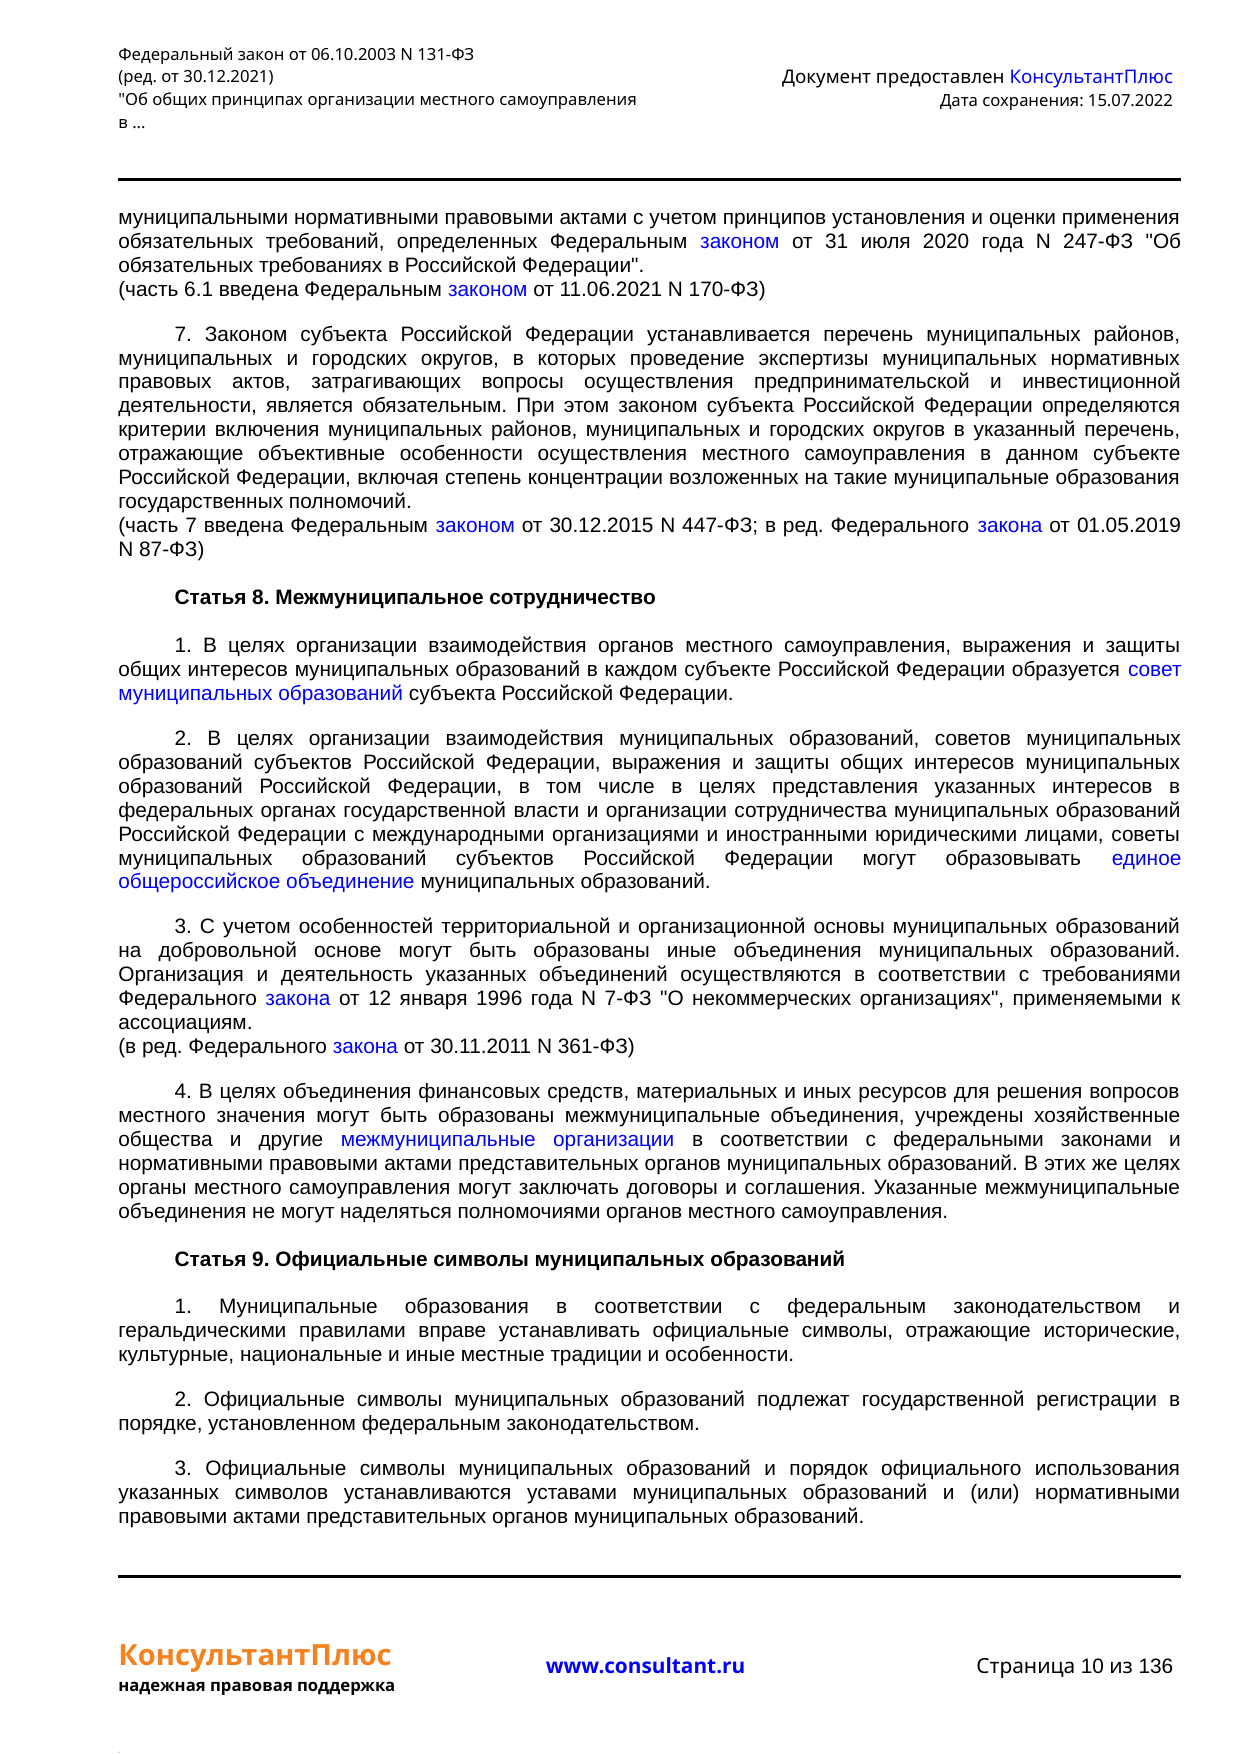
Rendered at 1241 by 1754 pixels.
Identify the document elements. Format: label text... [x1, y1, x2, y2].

title Статья 9. Официальные символы муниципальных образований [118, 1246, 1181, 1270]
text 2. В целях организации взаимодействия муниципальных образований, советов муниципальных образований субъектов Российской Федерации, выражения и защиты общих интересов муниципальных образований Российской Федерации, в том числе в целях представления указанных интересов в федеральных органах государственной власти и организации сотрудничества муниципальных образований Российской Федерации с международными организациями и иностранными юридическими лицами, советы муниципальных образований субъектов Российской Федерации могут образовывать единое общероссийское объединение муниципальных образований. [118, 726, 1181, 893]
text 7. Законом субъекта Российской Федерации устанавливается перечень муниципальных районов, муниципальных и городских округов, в которых проведение экспертизы муниципальных нормативных правовых актов, затрагивающих вопросы осуществления предпринимательской и инвестиционной деятельности, является обязательным. При этом законом субъекта Российской Федерации определяются критерии включения муниципальных районов, муниципальных и городских округов в указанный перечень, отражающие объективные особенности осуществления местного самоуправления в данном субъекте Российской Федерации, включая степень концентрации возложенных на такие муниципальные образования государственных полномочий. [118, 321, 1181, 513]
text 3. Официальные символы муниципальных образований и порядок официального использования указанных символов устанавливаются уставами муниципальных образований и (или) нормативными правовыми актами представительных органов муниципальных образований. [118, 1456, 1181, 1528]
text (часть 7 введена Федеральным законом от 30.12.2015 N 447-ФЗ; в ред. Федерального закона от 01.05.2019 N 87-ФЗ) [118, 513, 1181, 561]
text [118, 205, 1181, 277]
text (в ред. Федерального закона от 30.11.2011 N 361-ФЗ) [118, 1034, 1181, 1058]
text (часть 6.1 введена Федеральным законом от 11.06.2021 N 170-ФЗ) [118, 277, 1181, 301]
text 2. Официальные символы муниципальных образований подлежат государственной регистрации в порядке, установленном федеральным законодательством. [118, 1387, 1181, 1435]
title Статья 8. Межмуниципальное сотрудничество [118, 585, 1181, 609]
text 1. В целях организации взаимодействия органов местного самоуправления, выражения и защиты общих интересов муниципальных образований в каждом субъекте Российской Федерации образуется совет муниципальных образований субъекта Российской Федерации. [118, 633, 1181, 705]
text 1. Муниципальные образования в соответствии с федеральным законодательством и геральдическими правилами вправе устанавливать официальные символы, отражающие исторические, культурные, национальные и иные местные традиции и особенности. [118, 1294, 1181, 1366]
text 3. С учетом особенностей территориальной и организационной основы муниципальных образований на добровольной основе могут быть образованы иные объединения муниципальных образований. Организация и деятельность указанных объединений осуществляются в соответствии с требованиями Федерального закона от 12 января 1996 года N 7-ФЗ "О некоммерческих организациях", применяемыми к ассоциациям. [118, 914, 1181, 1034]
text 4. В целях объединения финансовых средств, материальных и иных ресурсов для решения вопросов местного значения могут быть образованы межмуниципальные объединения, учреждены хозяйственные общества и другие межмуниципальные организации в соответствии с федеральными законами и нормативными правовыми актами представительных органов муниципальных образований. В этих же целях органы местного самоуправления могут заключать договоры и соглашения. Указанные межмуниципальные объединения не могут наделяться полномочиями органов местного самоуправления. [118, 1079, 1181, 1222]
